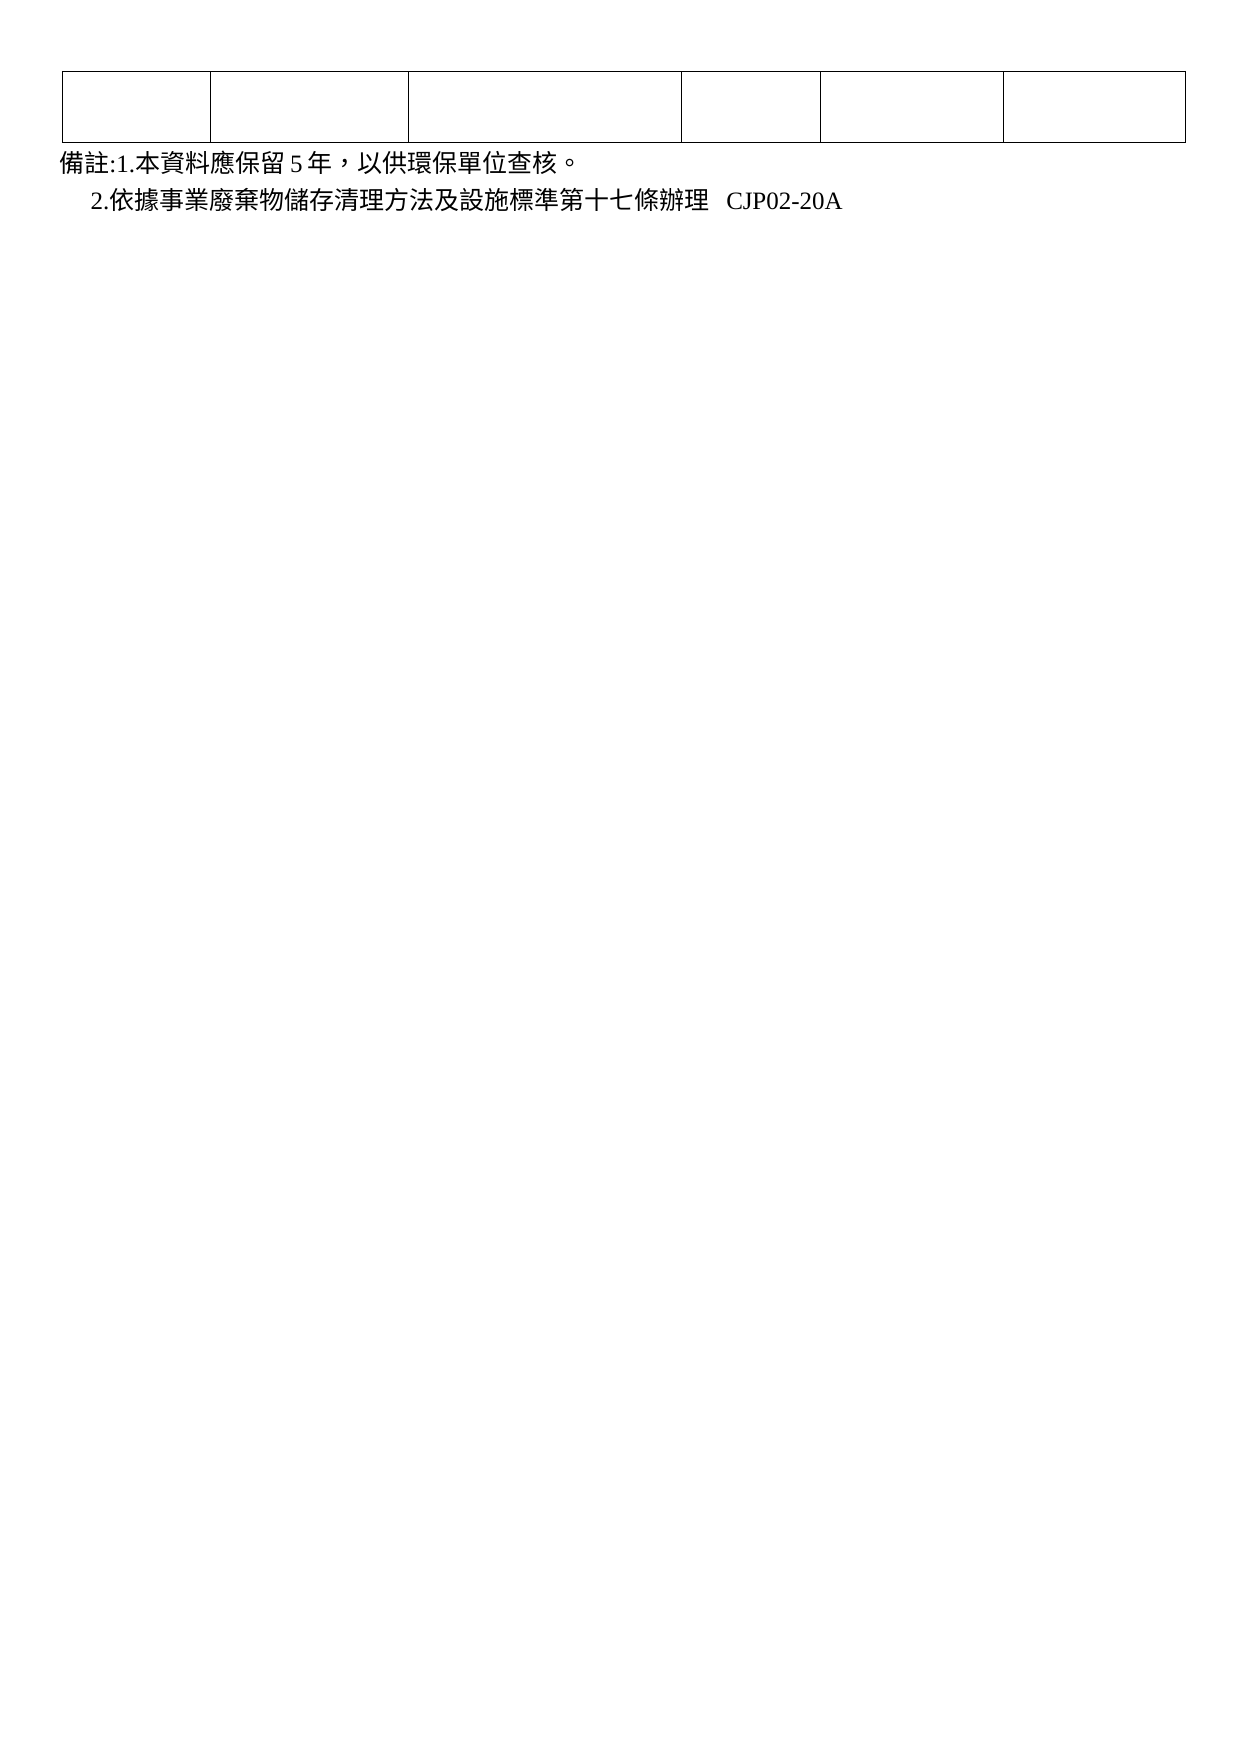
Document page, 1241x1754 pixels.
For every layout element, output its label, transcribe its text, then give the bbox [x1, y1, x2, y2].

table_cell [211, 72, 408, 142]
table_cell [821, 72, 1003, 142]
table_cell [63, 72, 210, 142]
table_cell [409, 72, 681, 142]
table_cell [682, 72, 820, 142]
table_cell [1004, 72, 1185, 142]
text 備註:1.本資料應保留5年，以供環保單位查核。 [59, 143, 1181, 180]
text 2.依據事業廢棄物儲存清理方法及設施標準第十七條辦理 CJP02 [59, 180, 1181, 218]
